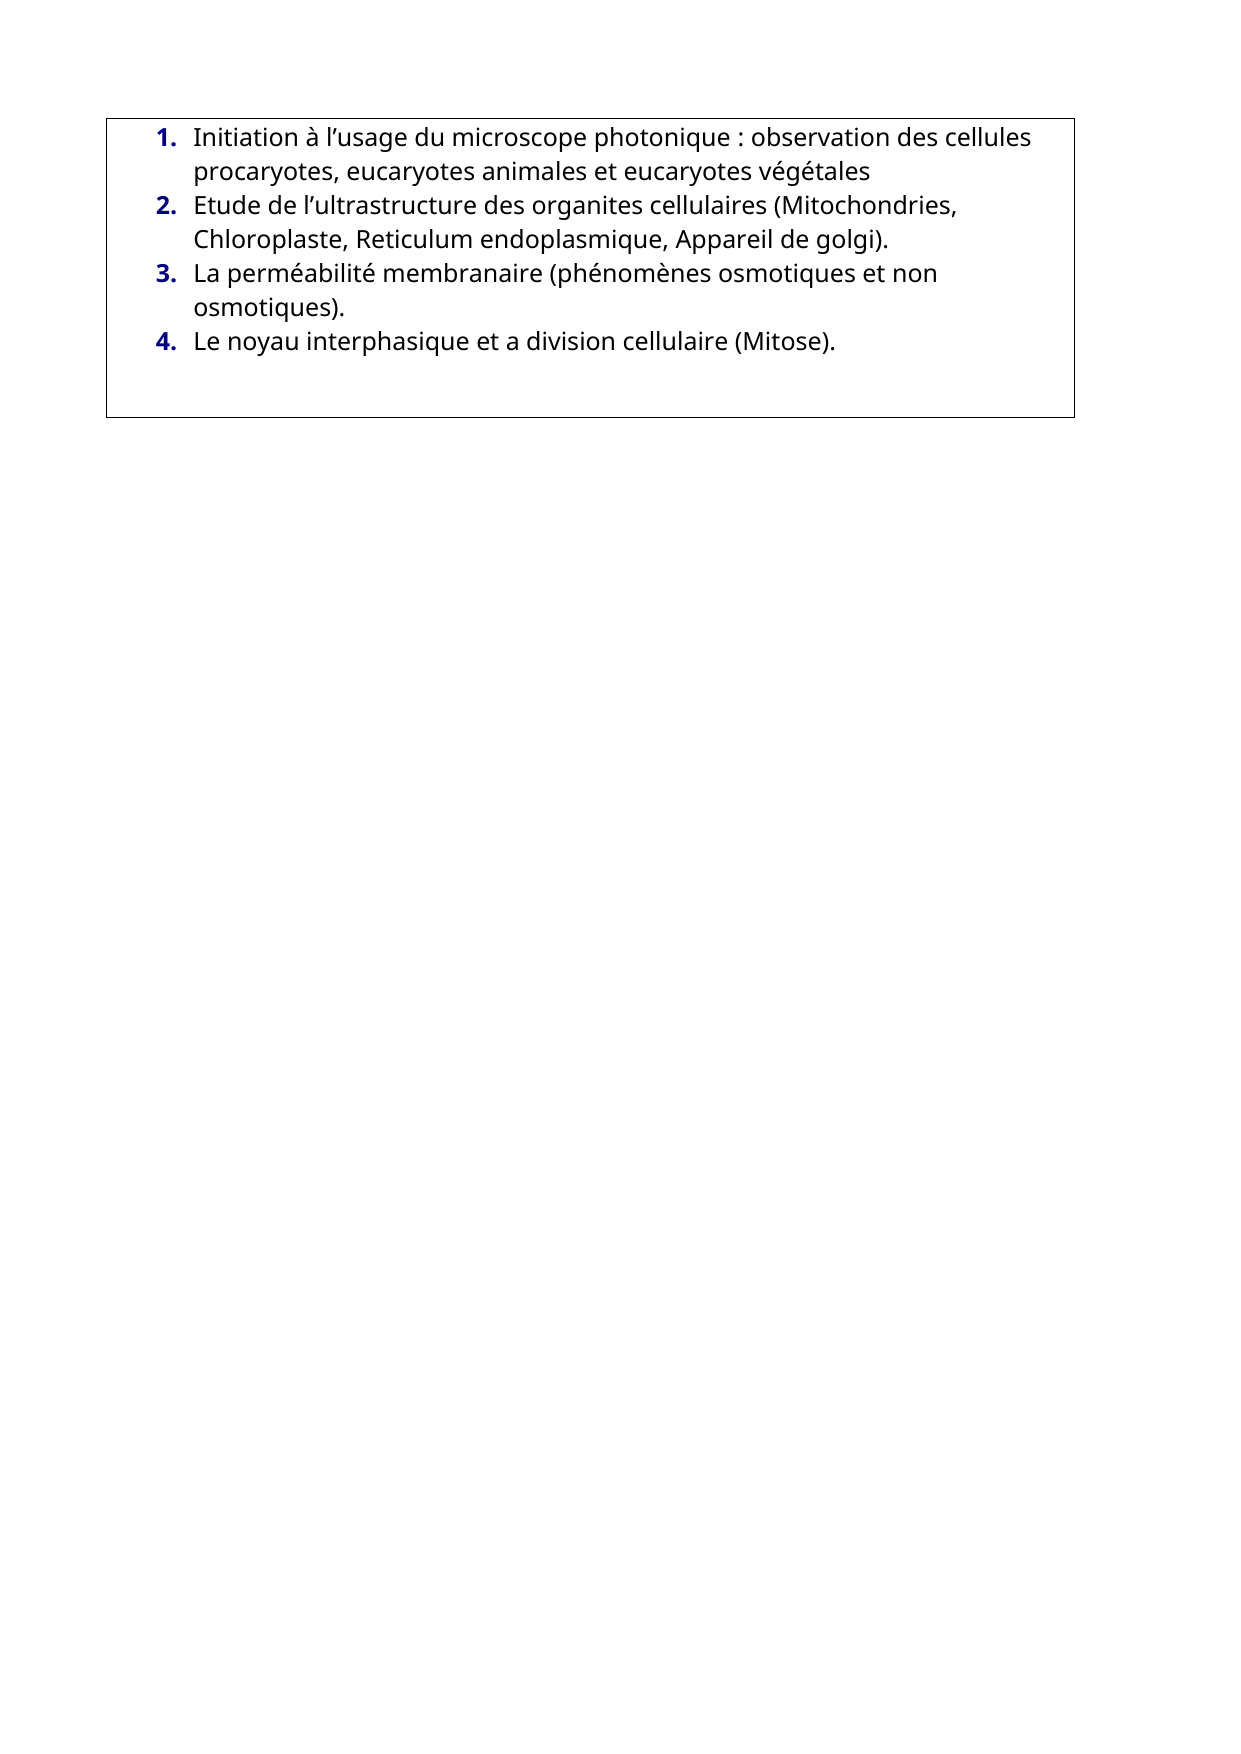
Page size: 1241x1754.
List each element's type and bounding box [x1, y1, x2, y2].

table_header [107, 119, 1074, 417]
